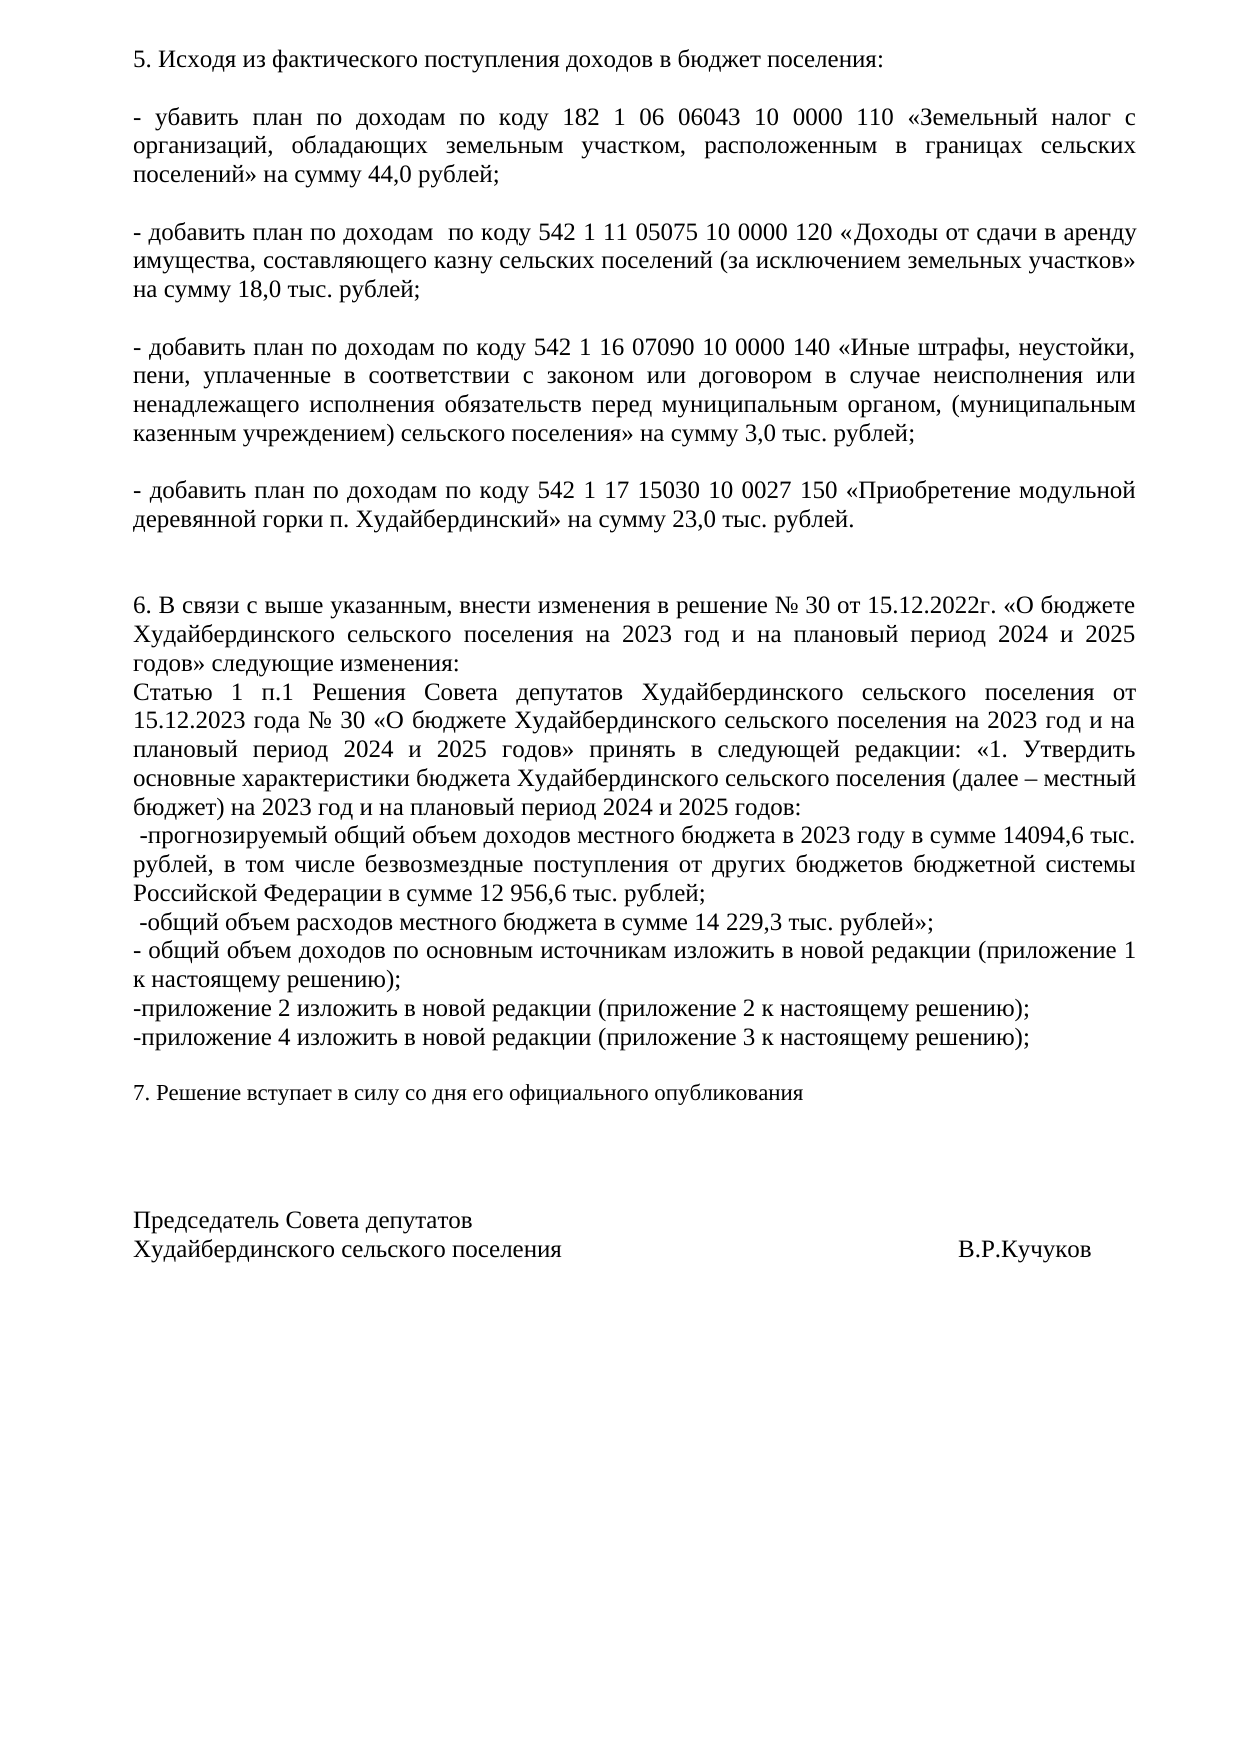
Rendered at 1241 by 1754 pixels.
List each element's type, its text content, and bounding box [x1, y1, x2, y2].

text 6. В связи с выше указанным, внести изменения в решение № 30 от 15.12.2022г. «О бюджете Худайбердинского сельского поселения на 2023 год и на плановый период 2024 и 2025 годов» следующие изменения: [133, 591, 1137, 677]
text Худайбердинского сельского поселения В.Р.Кучуков [133, 1234, 1137, 1291]
text -прогнозируемый общий объем доходов местного бюджета в 2023 году в сумме 14094,6 тыс. рублей, в том числе безвозмездные поступления от других бюджетов бюджетной системы Российской Федерации в сумме 12 956,6 тыс. рублей; [133, 821, 1137, 907]
text - добавить план по доходам по коду 542 1 11 05075 10 0000 120 «Доходы от сдачи в аренду имущества, составляющего казну сельских поселений (за исключением земельных участков» на сумму 18,0 тыс. рублей; [133, 217, 1137, 303]
text - общий объем доходов по основным источникам изложить в новой редакции (приложение 1 к настоящему решению); [133, 936, 1137, 993]
text - добавить план по доходам по коду 542 1 17 15030 10 0027 150 «Приобретение модульной деревянной горки п. Худайбердинский» на сумму 23,0 тыс. рублей. [133, 476, 1137, 533]
text 7. Решение вступает в силу со дня его официального опубликования [133, 1079, 1137, 1106]
text - добавить план по доходам по коду 542 1 16 07090 10 0000 140 «Иные штрафы, неустойки, пени, уплаченные в соответствии с законом или договором в случае неисполнения или ненадлежащего исполнения обязательств перед муниципальным органом, (муниципальным казенным учреждением) сельского поселения» на сумму 3,0 тыс. рублей; [133, 332, 1137, 447]
text Председатель Совета депутатов [133, 1205, 1137, 1234]
text Статью 1 п.1 Решения Совета депутатов Худайбердинского сельского поселения от 15.12.2023 года № 30 «О бюджете Худайбердинского сельского поселения на 2023 год и на плановый период 2024 и 2025 годов» принять в следующей редакции: «1. Утвердить основные характеристики бюджета Худайбердинского сельского поселения (далее – местный бюджет) на 2023 год и на плановый период 2024 и 2025 годов: [133, 677, 1137, 821]
text -приложение 4 изложить в новой редакции (приложение 3 к настоящему решению); [133, 1022, 1137, 1051]
text 5. Исходя из фактического поступления доходов в бюджет поселения: [133, 44, 1137, 73]
text -приложение 2 изложить в новой редакции (приложение 2 к настоящему решению); [133, 993, 1137, 1022]
text -общий объем расходов местного бюджета в сумме 14 229,3 тыс. рублей»; [133, 907, 1137, 936]
text - убавить план по доходам по коду 182 1 06 06043 10 0000 110 «Земельный налог с организаций, обладающих земельным участком, расположенным в границах сельских поселений» на сумму 44,0 рублей; [133, 102, 1137, 188]
